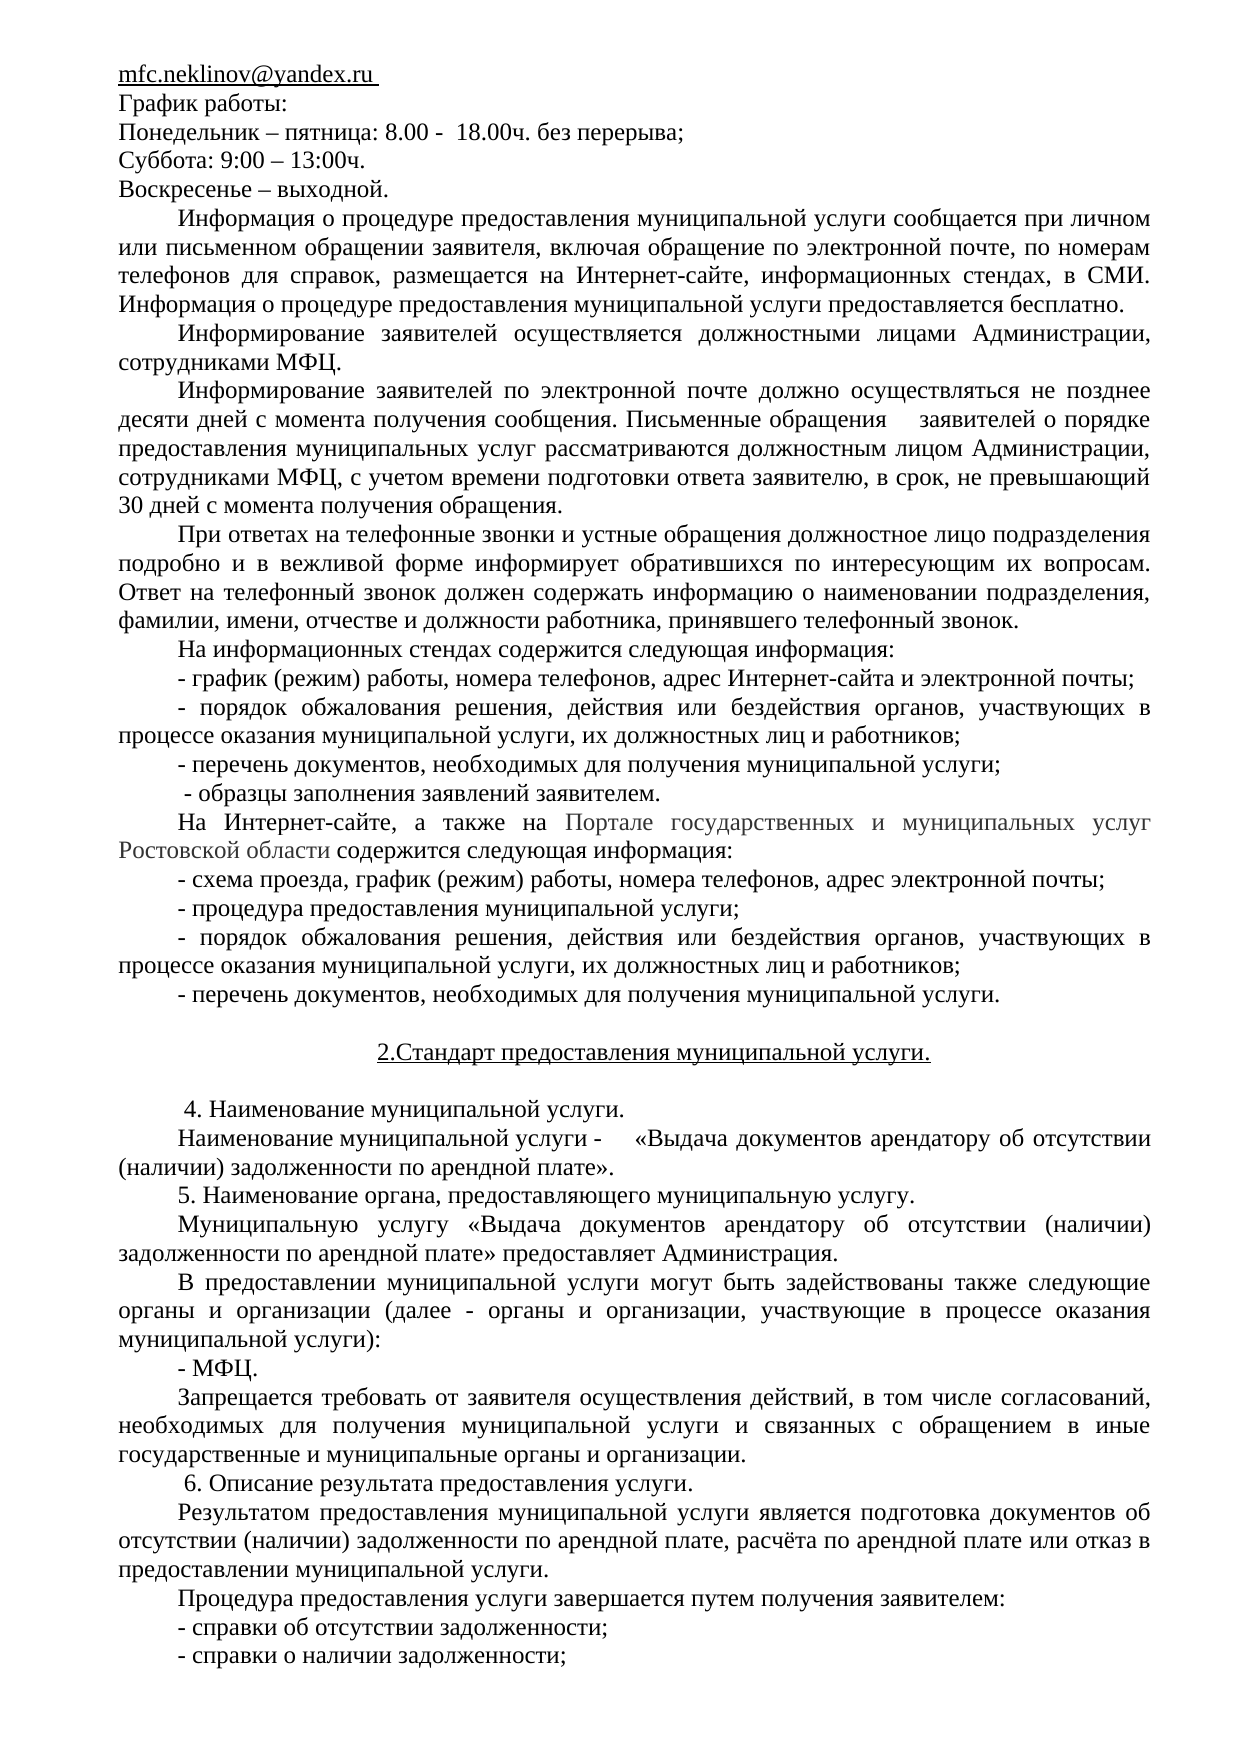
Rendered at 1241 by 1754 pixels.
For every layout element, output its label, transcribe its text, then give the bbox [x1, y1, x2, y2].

text Воскресенье – выходной. [118, 174, 1152, 203]
text Процедура предоставления услуги завершается путем получения заявителем: [118, 1583, 1152, 1612]
text При ответах на телефонные звонки и устные обращения должностное лицо подразделения подробно и в вежливой форме информирует обратившихся по интересующим их вопросам. Ответ на телефонный звонок должен содержать информацию о наименовании подразделения, фамилии, имени, отчестве и должности работника, принявшего телефонный звонок. [118, 519, 1152, 634]
text - график (режим) работы, номера телефонов, адрес Интернет-сайта и электронной почты; [118, 663, 1152, 692]
text - порядок обжалования решения, действия или бездействия органов, участвующих в процессе оказания муниципальной услуги, их должностных лиц и работников; [118, 692, 1152, 749]
text Муниципальную услугу «Выдача документов арендатору об отсутствии (наличии) задолженности по арендной плате» предоставляет Администрация. [118, 1209, 1152, 1267]
text - справки об отсутствии задолженности; [118, 1612, 1152, 1640]
text Результатом предоставления муниципальной услуги является подготовка документов об отсутствии (наличии) задолженности по арендной плате, расчёта по арендной плате или отказ в предоставлении муниципальной услуги. [118, 1497, 1152, 1583]
text 2.Стандарт предоставления муниципальной услуги. [156, 1037, 1152, 1065]
text Суббота: 9:00 – 13:00ч. [118, 145, 1152, 174]
text 5. Наименование органа, предоставляющего муниципальную услугу. [118, 1180, 1152, 1209]
text - процедура предоставления муниципальной услуги; [118, 893, 1152, 922]
text - МФЦ. [118, 1353, 1152, 1382]
text - порядок обжалования решения, действия или бездействия органов, участвующих в процессе оказания муниципальной услуги, их должностных лиц и работников; [118, 922, 1152, 979]
text Понедельник – пятница: 8.00 - 18.00ч. без перерыва; [118, 117, 1152, 145]
text Запрещается требовать от заявителя осуществления действий, в том числе согласований, необходимых для получения муниципальной услуги и связанных с обращением в иные государственные и муниципальные органы и организации. [118, 1382, 1152, 1468]
text 4. Наименование муниципальной услуги. [118, 1094, 1152, 1123]
text - справки о наличии задолженности; [118, 1640, 1152, 1669]
text На Интернет-сайте, а также на Портале государственных и муниципальных услуг Ростовской области содержится следующая информация: [118, 807, 1152, 864]
text - образцы заполнения заявлений заявителем. [118, 778, 1152, 807]
text - схема проезда, график (режим) работы, номера телефонов, адрес электронной почты; [118, 864, 1152, 893]
text Информирование заявителей по электронной почте должно осуществляться не позднее десяти дней с момента получения сообщения. Письменные обращения заявителей о порядке предоставления муниципальных услуг рассматриваются должностным лицом Администрации, сотрудниками МФЦ, с учетом времени подготовки ответа заявителю, в срок, не превышающий 30 дней с момента получения обращения. [118, 375, 1152, 519]
text В предоставлении муниципальной услуги могут быть задействованы также следующие органы и организации (далее - органы и организации, участвующие в процессе оказания муниципальной услуги): [118, 1267, 1152, 1353]
text Информирование заявителей осуществляется должностными лицами Администрации, сотрудниками МФЦ. [118, 318, 1152, 375]
text На информационных стендах содержится следующая информация: [118, 634, 1152, 663]
text График работы: [118, 88, 1152, 117]
text mfc.neklinov@yandex.ru [118, 59, 1152, 88]
text Информация о процедуре предоставления муниципальной услуги сообщается при личном или письменном обращении заявителя, включая обращение по электронной почте, по номерам телефонов для справок, размещается на Интернет-сайте, информационных стендах, в СМИ. Информация о процедуре предоставления муниципальной услуги предоставляется бесплатно. [118, 203, 1152, 318]
text - перечень документов, необходимых для получения муниципальной услуги; [118, 749, 1152, 778]
text 6. Описание результата предоставления услуги. [118, 1468, 1152, 1497]
text - перечень документов, необходимых для получения муниципальной услуги. [118, 979, 1152, 1008]
text Наименование муниципальной услуги - «Выдача документов арендатору об отсутствии (наличии) задолженности по арендной плате». [118, 1123, 1152, 1180]
